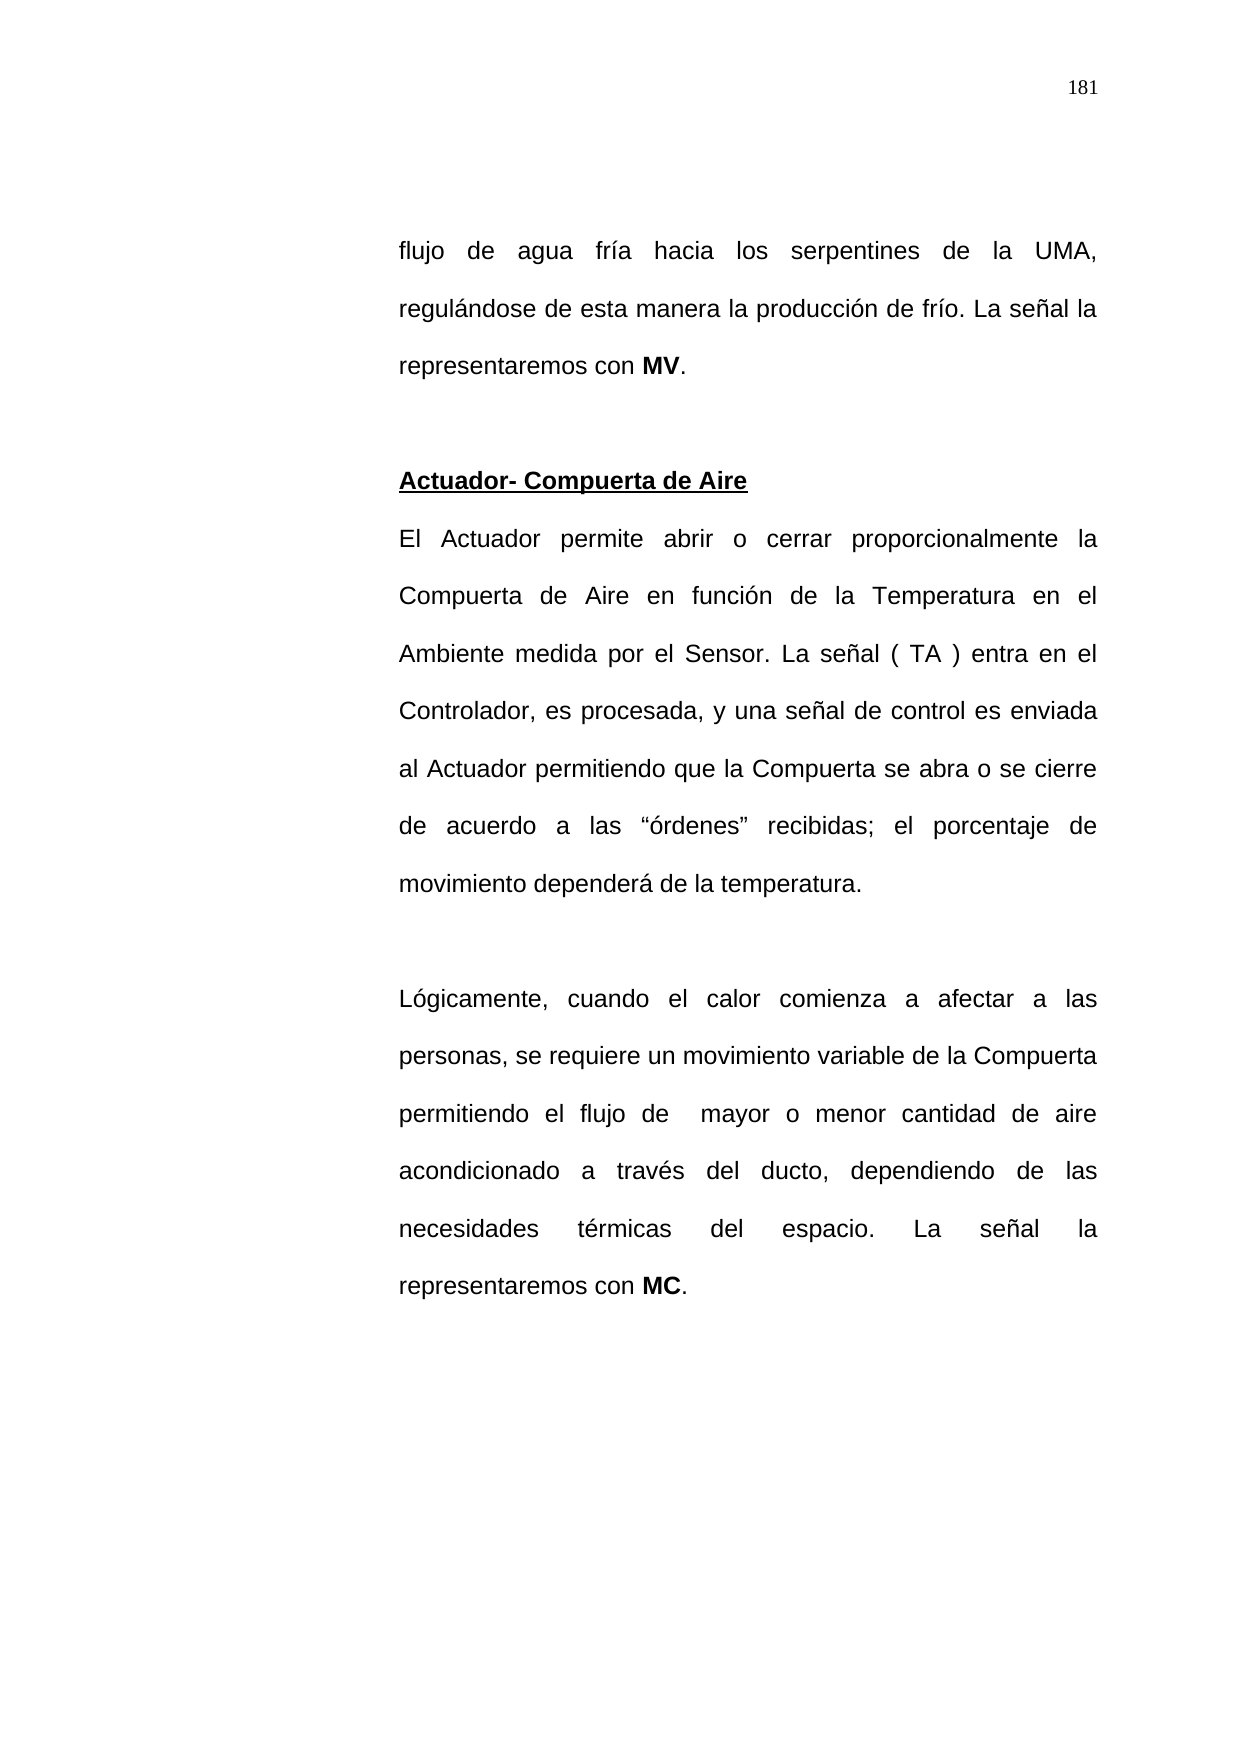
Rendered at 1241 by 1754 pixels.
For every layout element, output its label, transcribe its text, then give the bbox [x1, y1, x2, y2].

subtitle Actuador- Compuerta de Aire [399, 466, 1098, 495]
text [399, 236, 1098, 380]
text Lógicamente, cuando el calor comienza a afectar a las personas, se requiere un movimiento variable de permitiendo el flujo de mayor o menor cantidad de aire acondicionado a través del ducto, dependiendo de las necesidades térmicas del espacio. La señal la representaremos con MC. [399, 984, 1098, 1300]
text El Actuador permite abrir o cerrar proporcionalmente de Aire en función de en el Ambiente medida por el Sensor. La señal ( TA ) entra en el Controlador, es procesada, y una señal de control es enviada al Actuador permitiendo que se abra o se cierre de acuerdo a las “órdenes” recibidas; el porcentaje de movimiento dependerá de la temperatura. [399, 524, 1098, 897]
